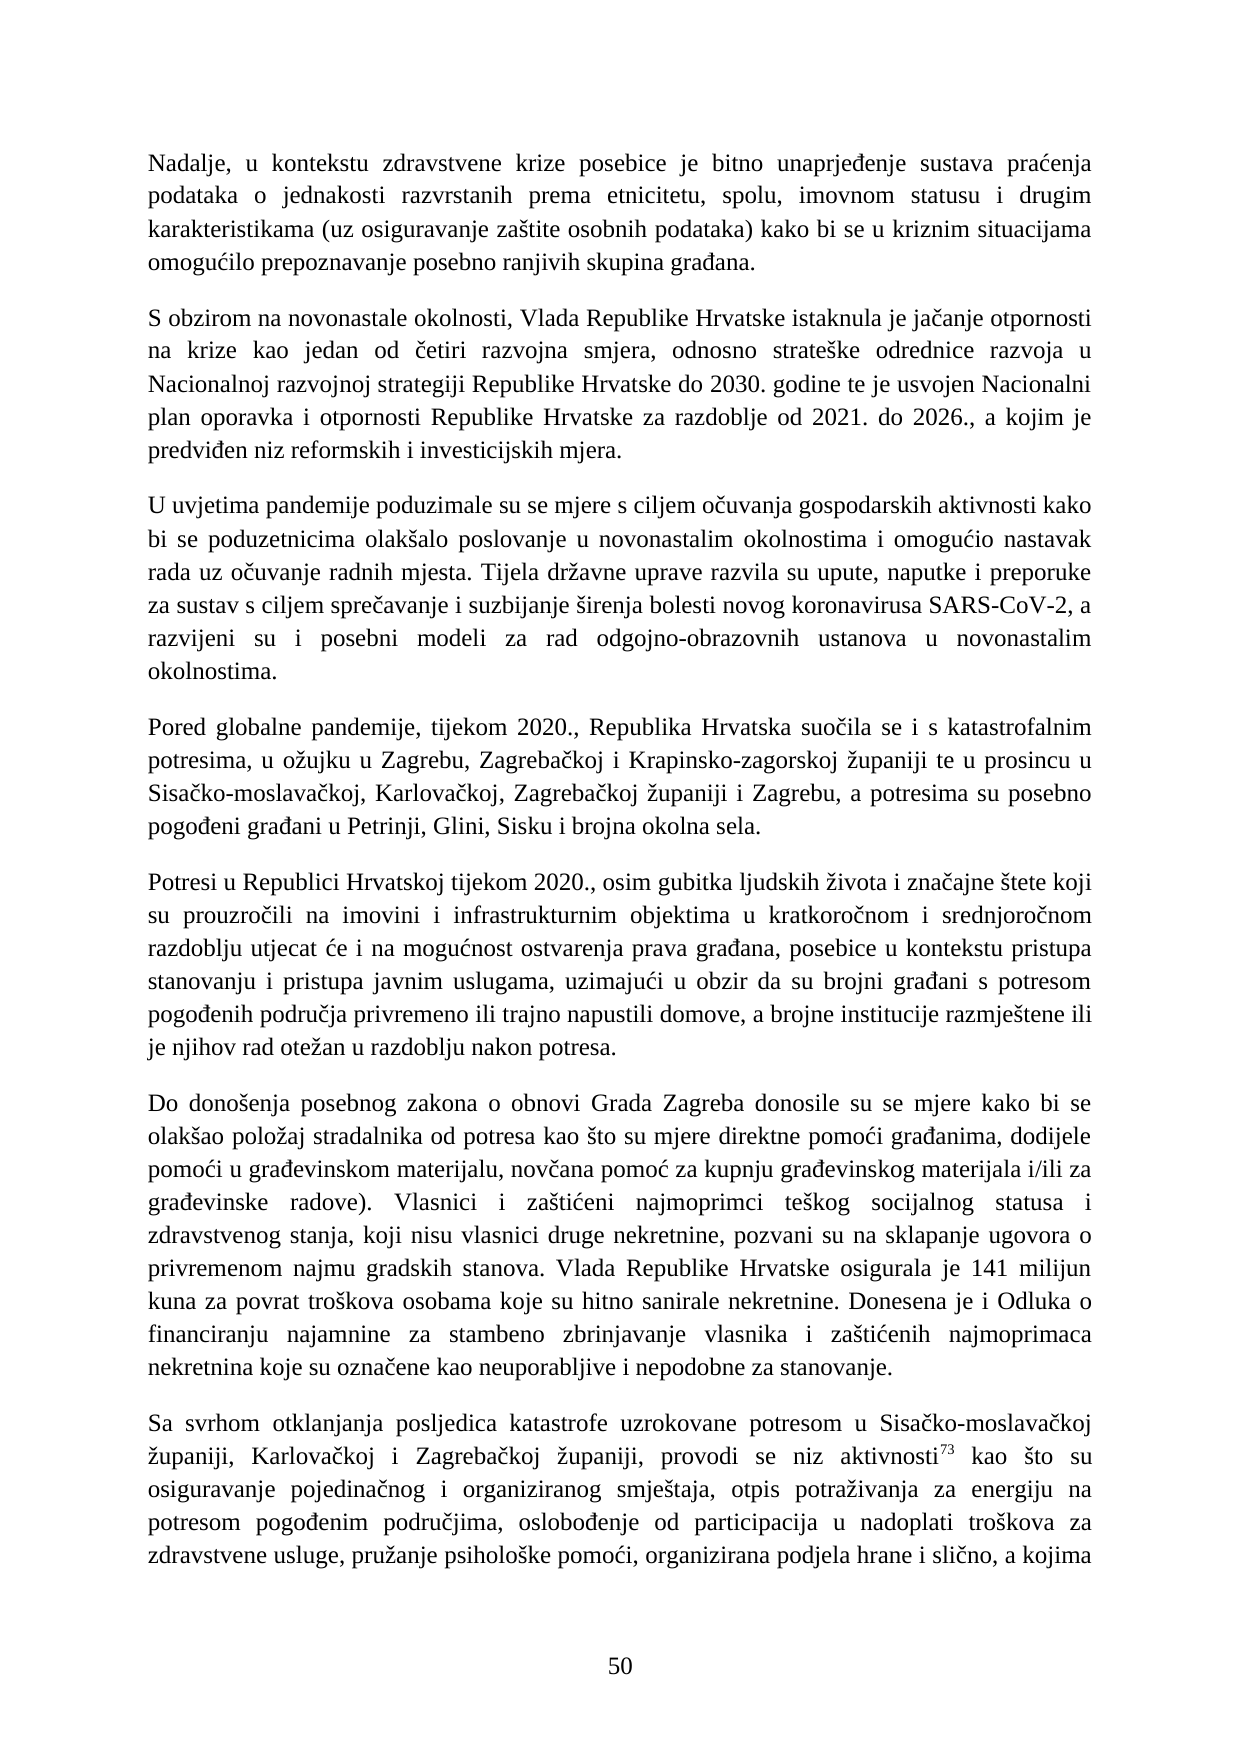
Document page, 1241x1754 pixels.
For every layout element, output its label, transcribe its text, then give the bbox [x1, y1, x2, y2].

text Pored globalne pandemije, tijekom 2020., Republika Hrvatska suočila se i s katastrofalnim potresima, u ožujku u Zagrebu, Zagrebačkoj i Krapinsko-zagorskoj županiji te u prosincu u Sisačko-moslavačkoj, Karlovačkoj, Zagrebačkoj županiji i Zagrebu, a potresima su posebno pogođeni građani u Petrinji, Glini, Sisku i brojna okolna sela. [148, 712, 1093, 839]
text S obzirom na novonastale okolnosti, Vlada Republike Hrvatske istaknula je jačanje otpornosti na krize kao jedan od četiri razvojna smjera, odnosno strateške odrednice razvoja u Nacionalnoj razvojnoj strategiji Republike Hrvatske do 2030. godine te je usvojen Nacionalni plan oporavka i otpornosti Republike Hrvatske za razdoblje od 2021. do 2026., a kojim je predviđen niz reformskih i investicijskih mjera. [148, 303, 1093, 463]
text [148, 1408, 1093, 1569]
text Nadalje, u kontekstu zdravstvene krize posebice je bitno unaprjeđenje sustava praćenja podataka o jednakosti razvrstanih prema etnicitetu, spolu, imovnom statusu i drugim karakteristikama (uz osiguravanje zaštite osobnih podataka) kako bi se u kriznim situacijama omogućilo prepoznavanje posebno ranjivih skupina građana. [148, 148, 1093, 275]
text U uvjetima pandemije poduzimale su se mjere s ciljem očuvanja gospodarskih aktivnosti kako bi se poduzetnicima olakšalo poslovanje u novonastalim okolnostima i omogućio nastavak rada uz očuvanje radnih mjesta. Tijela državne uprave razvila su upute, naputke i preporuke za sustav s ciljem sprečavanje i suzbijanje širenja bolesti novog koronavirusa SARS-CoV-2, a razvijeni su i posebni modeli za rad odgojno-obrazovnih ustanova u novonastalim okolnostima. [148, 491, 1093, 684]
text Do donošenja posebnog zakona o obnovi Grada Zagreba donosile su se mjere kako bi se olakšao položaj stradalnika od potresa kao što su mjere direktne pomoći građanima, dodijele pomoći u građevinskom materijalu, novčana pomoć za kupnju građevinskog materijala i/ili za građevinske radove). Vlasnici i zaštićeni najmoprimci teškog socijalnog statusa i zdravstvenog stanja, koji nisu vlasnici druge nekretnine, pozvani su na sklapanje ugovora o privremenom najmu gradskih stanova. Vlada Republike Hrvatske osigurala je 141 milijun kuna za povrat troškova osobama koje su hitno sanirale nekretnine. Donesena je i Odluka o financiranju najamnine za stambeno zbrinjavanje vlasnika i zaštićenih najmoprimaca nekretnina koje su označene kao neuporabljive i nepodobne za stanovanje. [148, 1088, 1093, 1381]
text Potresi u Republici Hrvatskoj tijekom 2020., osim gubitka ljudskih života i značajne štete koji su prouzročili na imovini i infrastrukturnim objektima u kratkoročnom i srednjoročnom razdoblju utjecat će i na mogućnost ostvarenja prava građana, posebice u kontekstu pristupa stanovanju i pristupa javnim uslugama, uzimajući u obzir da su brojni građani s potresom pogođenih područja privremeno ili trajno napustili domove, a brojne institucije razmještene ili je njihov rad otežan u razdoblju nakon potresa. [148, 867, 1093, 1061]
